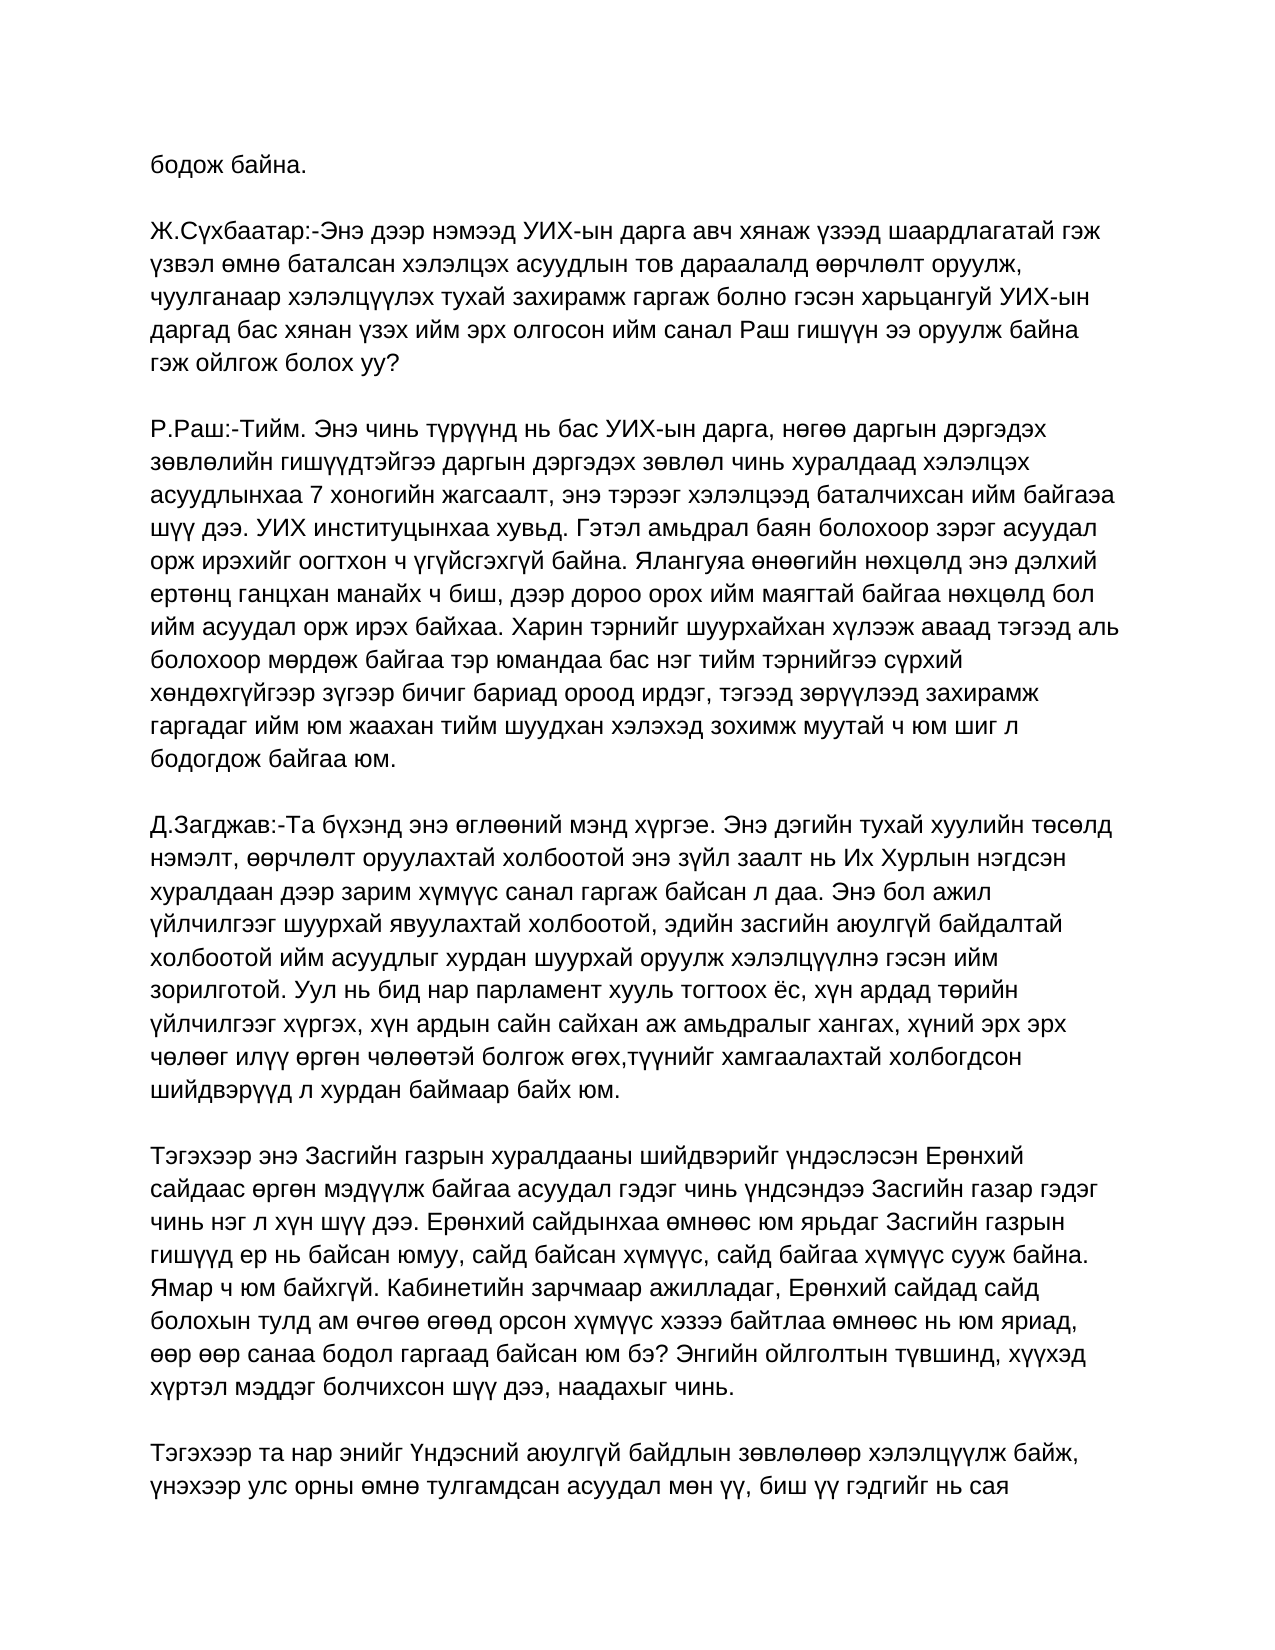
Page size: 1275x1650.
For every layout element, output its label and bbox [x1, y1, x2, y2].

text [150, 150, 1125, 1499]
